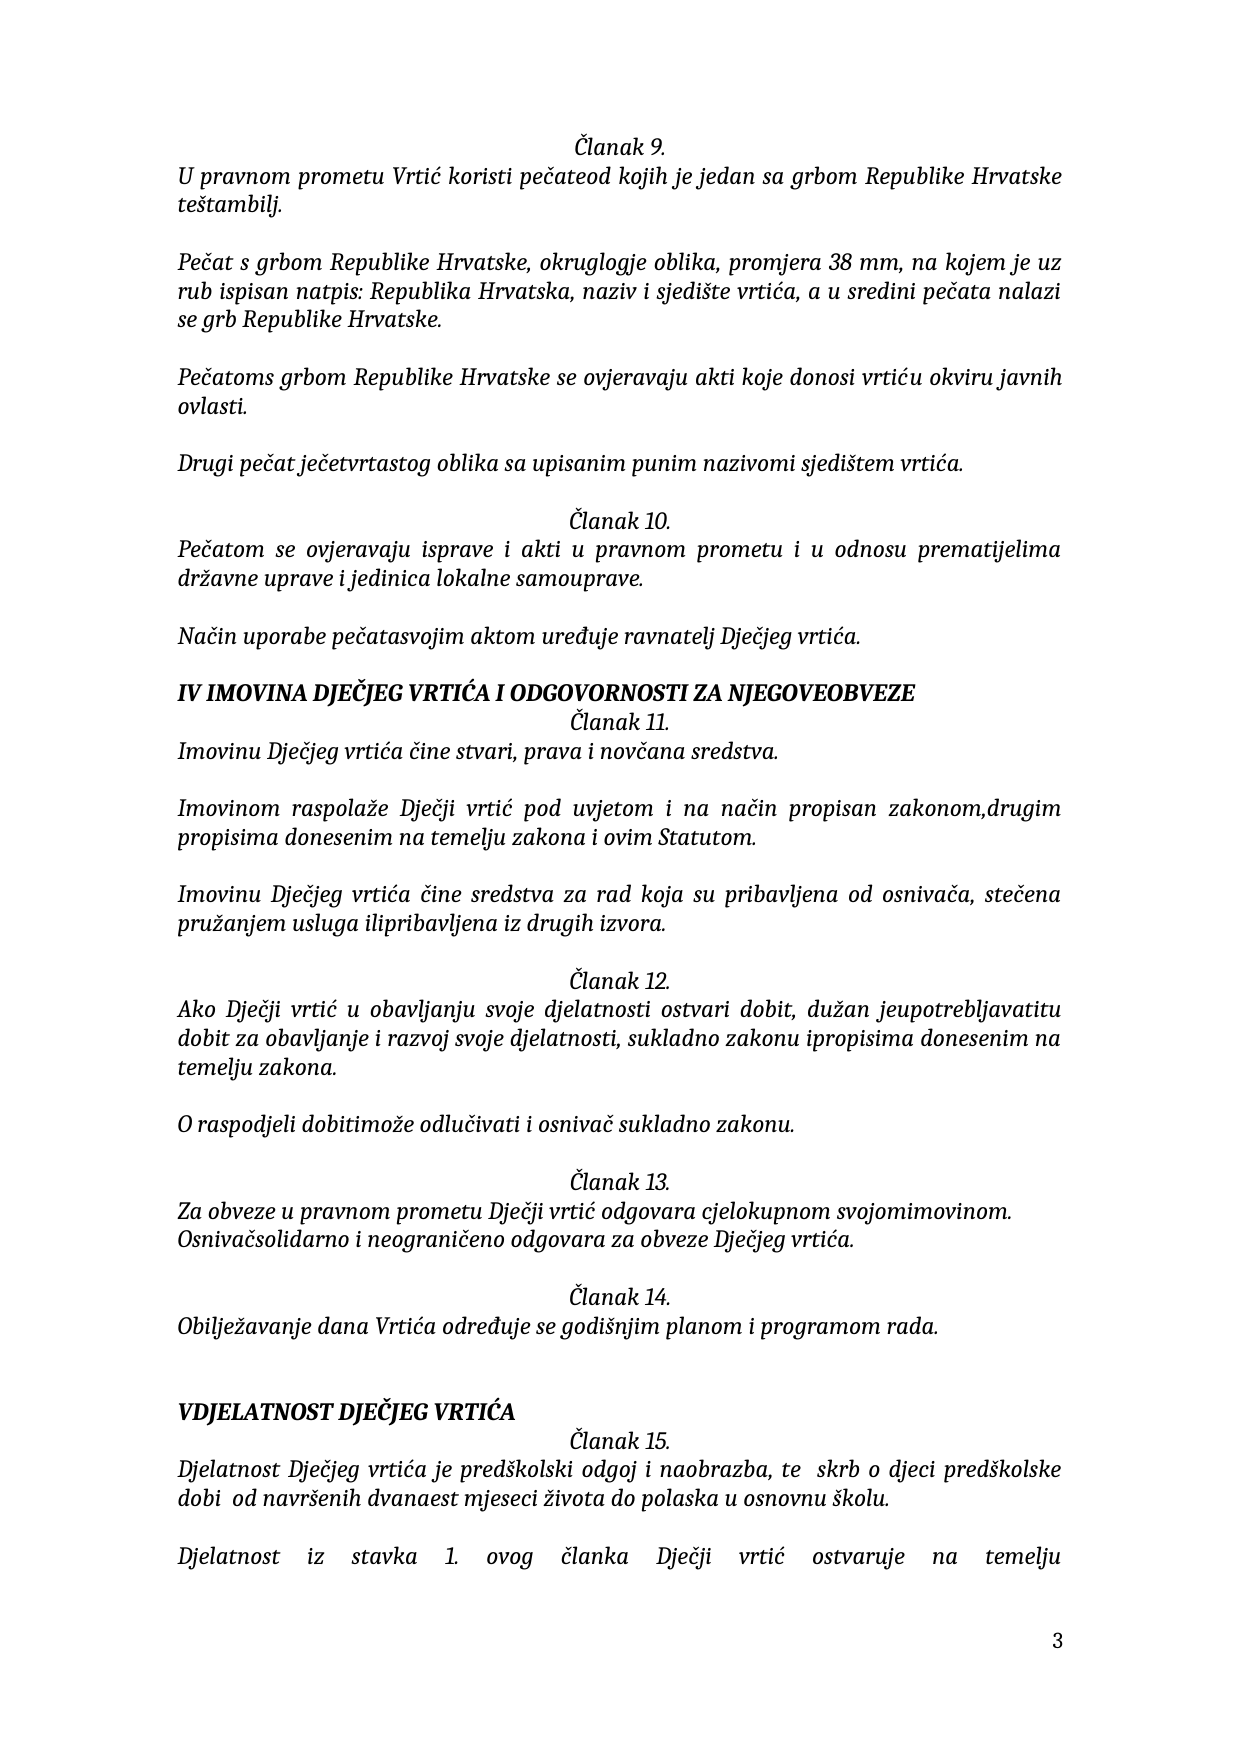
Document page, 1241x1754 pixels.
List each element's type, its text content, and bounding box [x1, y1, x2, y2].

text VDJELATNOST DJEČJEG VRTIĆA [177, 1398, 1063, 1427]
text Osnivačsolidarno i neograničeno odgovara za obveze Dječjeg vrtića. [177, 1225, 1063, 1254]
text Pečatom se ovjeravaju isprave i akti u pravnom prometu i u odnosu prematijelima državne uprave i jedinica lokalne samouprave. [177, 535, 1063, 593]
text Obilježavanje dana Vrtića određuje se godišnjim planom i programom rada. [177, 1312, 1063, 1340]
text Članak 10. [177, 507, 1063, 535]
text Djelatnost Dječjeg vrtića je predškolski odgoj i naobrazba, te skrb o djeci predškolske dobi od navršenih dvanaest mjeseci života do polaska u osnovnu školu. [177, 1455, 1063, 1513]
text Članak 15. [177, 1427, 1063, 1455]
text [177, 1542, 1063, 1570]
text Drugi pečat ječetvrtastog oblika sa upisanim punim nazivomi sjedištem vrtića. [177, 449, 1063, 478]
text IV IMOVINA DJEČJEG VRTIĆA I ODGOVORNOSTI ZA NJEGOVEOBVEZE [177, 679, 1063, 708]
text O raspodjeli dobitimože odlučivati i osnivač sukladno zakonu. [177, 1110, 1063, 1139]
text Način uporabe pečatasvojim aktom uređuje ravnatelj Dječjeg vrtića. [177, 622, 1063, 650]
text Članak 13. [177, 1168, 1063, 1197]
text Imovinom raspolaže Dječji vrtić pod uvjetom i na način propisan zakonom,drugim propisima donesenim na temelju zakona i ovim Statutom. [177, 794, 1063, 852]
text Ako Dječji vrtić u obavljanju svoje djelatnosti ostvari dobit, dužan jeupotrebljavatitu dobit za obavljanje i razvoj svoje djelatnosti, sukladno zakonu ipropisima donesenim na temelju zakona. [177, 995, 1063, 1082]
text Članak 14. [177, 1283, 1063, 1312]
text Za obveze u pravnom prometu Dječji vrtić odgovara cjelokupnom svojomimovinom. [177, 1197, 1063, 1225]
text Pečatoms grbom Republike Hrvatske se ovjeravaju akti koje donosi vrtiću okviru javnih ovlasti. [177, 363, 1063, 420]
text Članak 9. [177, 133, 1063, 162]
text Članak 11. [177, 708, 1063, 737]
text Imovinu Dječjeg vrtića čine stvari, prava i novčana sredstva. [177, 737, 1063, 765]
text Članak 12. [177, 967, 1063, 995]
text Pečat s grbom Republike Hrvatske, okruglogje oblika, promjera 38 mm, na kojem je uz rub ispisan natpis: Republika Hrvatska, naziv i sjedište vrtića, a u sredini pečata nalazi se grb Republike Hrvatske. [177, 248, 1063, 334]
text Imovinu Dječjeg vrtića čine sredstva za rad koja su pribavljena od osnivača, stečena pružanjem usluga ilipribavljena iz drugih izvora. [177, 880, 1063, 938]
text U pravnom prometu Vrtić koristi pečateod kojih je jedan sa grbom Republike Hrvatske teštambilj. [177, 162, 1063, 219]
